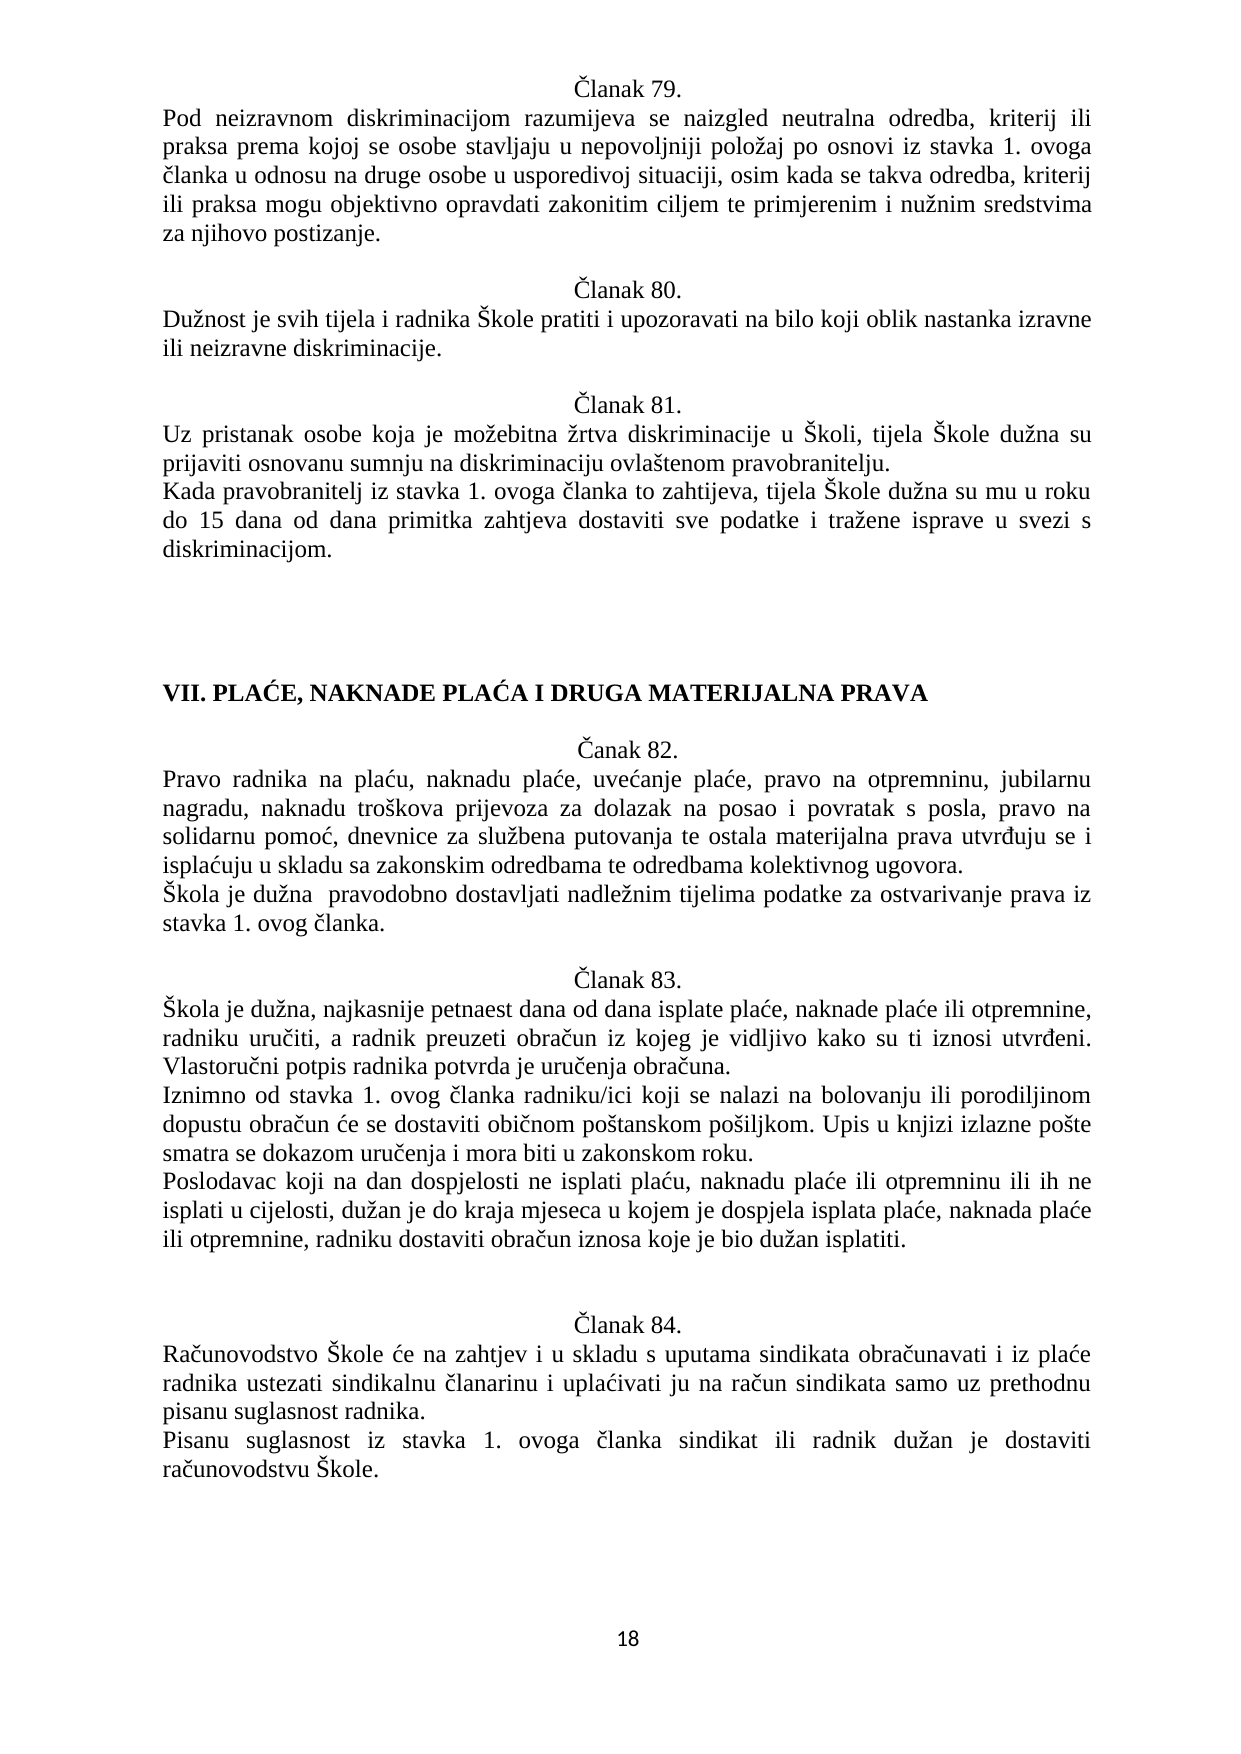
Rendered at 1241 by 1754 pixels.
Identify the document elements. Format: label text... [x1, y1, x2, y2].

text Poslodavac koji na dan dospjelosti ne isplati plaću, naknadu plaće ili otpremninu ili ih ne isplati u cijelosti, dužan je do kraja mjeseca u kojem je dospjela isplata plaće, naknada plaće ili otpremnine, radniku dostaviti obračun iznosa koje je bio dužan isplatiti. [162, 1166, 1093, 1253]
text VII. PLAĆE, NAKNADE PLAĆA I DRUGA MATERIJALNA PRAVA [162, 678, 1093, 706]
text Kada pravobranitelj iz stavka 1. ovoga članka to zahtijeva, tijela Škole dužna su mu u roku do 15 dana od dana primitka zahtjeva dostaviti sve podatke i tražene isprave u svezi s diskriminacijom. [162, 476, 1093, 563]
text Škola je dužna pravodobno dostavljati nadležnim tijelima podatke za ostvarivanje prava iz stavka 1. ovog članka. [162, 879, 1093, 936]
text Članak 83. [162, 965, 1093, 994]
text Čanak 82. [162, 735, 1093, 764]
text Članak 80. [162, 275, 1093, 304]
text Škola je dužna, najkasnije petnaest dana od dana isplate plaće, naknade plaće ili otpremnine, radniku uručiti, a radnik preuzeti obračun iz kojeg je vidljivo kako su ti iznosi utvrđeni. Vlastoručni potpis radnika potvrda je uručenja obračuna. [162, 994, 1093, 1080]
text Iznimno od stavka 1. ovog članka radniku/ici koji se nalazi na bolovanju ili porodiljinom dopustu obračun će se dostaviti običnom poštanskom pošiljkom. Upis u knjizi izlazne pošte smatra se dokazom uručenja i mora biti u zakonskom roku. [162, 1080, 1093, 1166]
text Članak 84. [162, 1310, 1093, 1339]
text Članak 79. [162, 74, 1093, 103]
text Pisanu suglasnost iz stavka 1. ovoga članka sindikat ili radnik dužan je dostaviti računovodstvu Škole. [162, 1425, 1093, 1483]
text Članak 81. [162, 390, 1093, 419]
text Pod neizravnom diskriminacijom razumijeva se naizgled neutralna odredba, kriterij ili praksa prema kojoj se osobe stavljaju u nepovoljniji položaj po osnovi iz stavka 1. ovoga članka u odnosu na druge osobe u usporedivoj situaciji, osim kada se takva odredba, kriterij ili praksa mogu objektivno opravdati zakonitim ciljem te primjerenim i nužnim sredstvima za njihovo postizanje. [162, 103, 1093, 246]
text Dužnost je svih tijela i radnika Škole pratiti i upozoravati na bilo koji oblik nastanka izravne ili neizravne diskriminacije. [162, 304, 1093, 361]
text Pravo radnika na plaću, naknadu plaće, uvećanje plaće, pravo na otpremninu, jubilarnu nagradu, naknadu troškova prijevoza za dolazak na posao i povratak s posla, pravo na solidarnu pomoć, dnevnice za službena putovanja te ostala materijalna prava utvrđuju se i isplaćuju u skladu sa zakonskim odredbama te odredbama kolektivnog ugovora. [162, 764, 1093, 879]
text Računovodstvo Škole će na zahtjev i u skladu s uputama sindikata obračunavati i iz plaće radnika ustezati sindikalnu članarinu i uplaćivati ju na račun sindikata samo uz prethodnu pisanu suglasnost radnika. [162, 1339, 1093, 1425]
text Uz pristanak osobe koja je možebitna žrtva diskriminacije u Školi, tijela Škole dužna su prijaviti osnovanu sumnju na diskriminaciju ovlaštenom pravobranitelju. [162, 419, 1093, 476]
